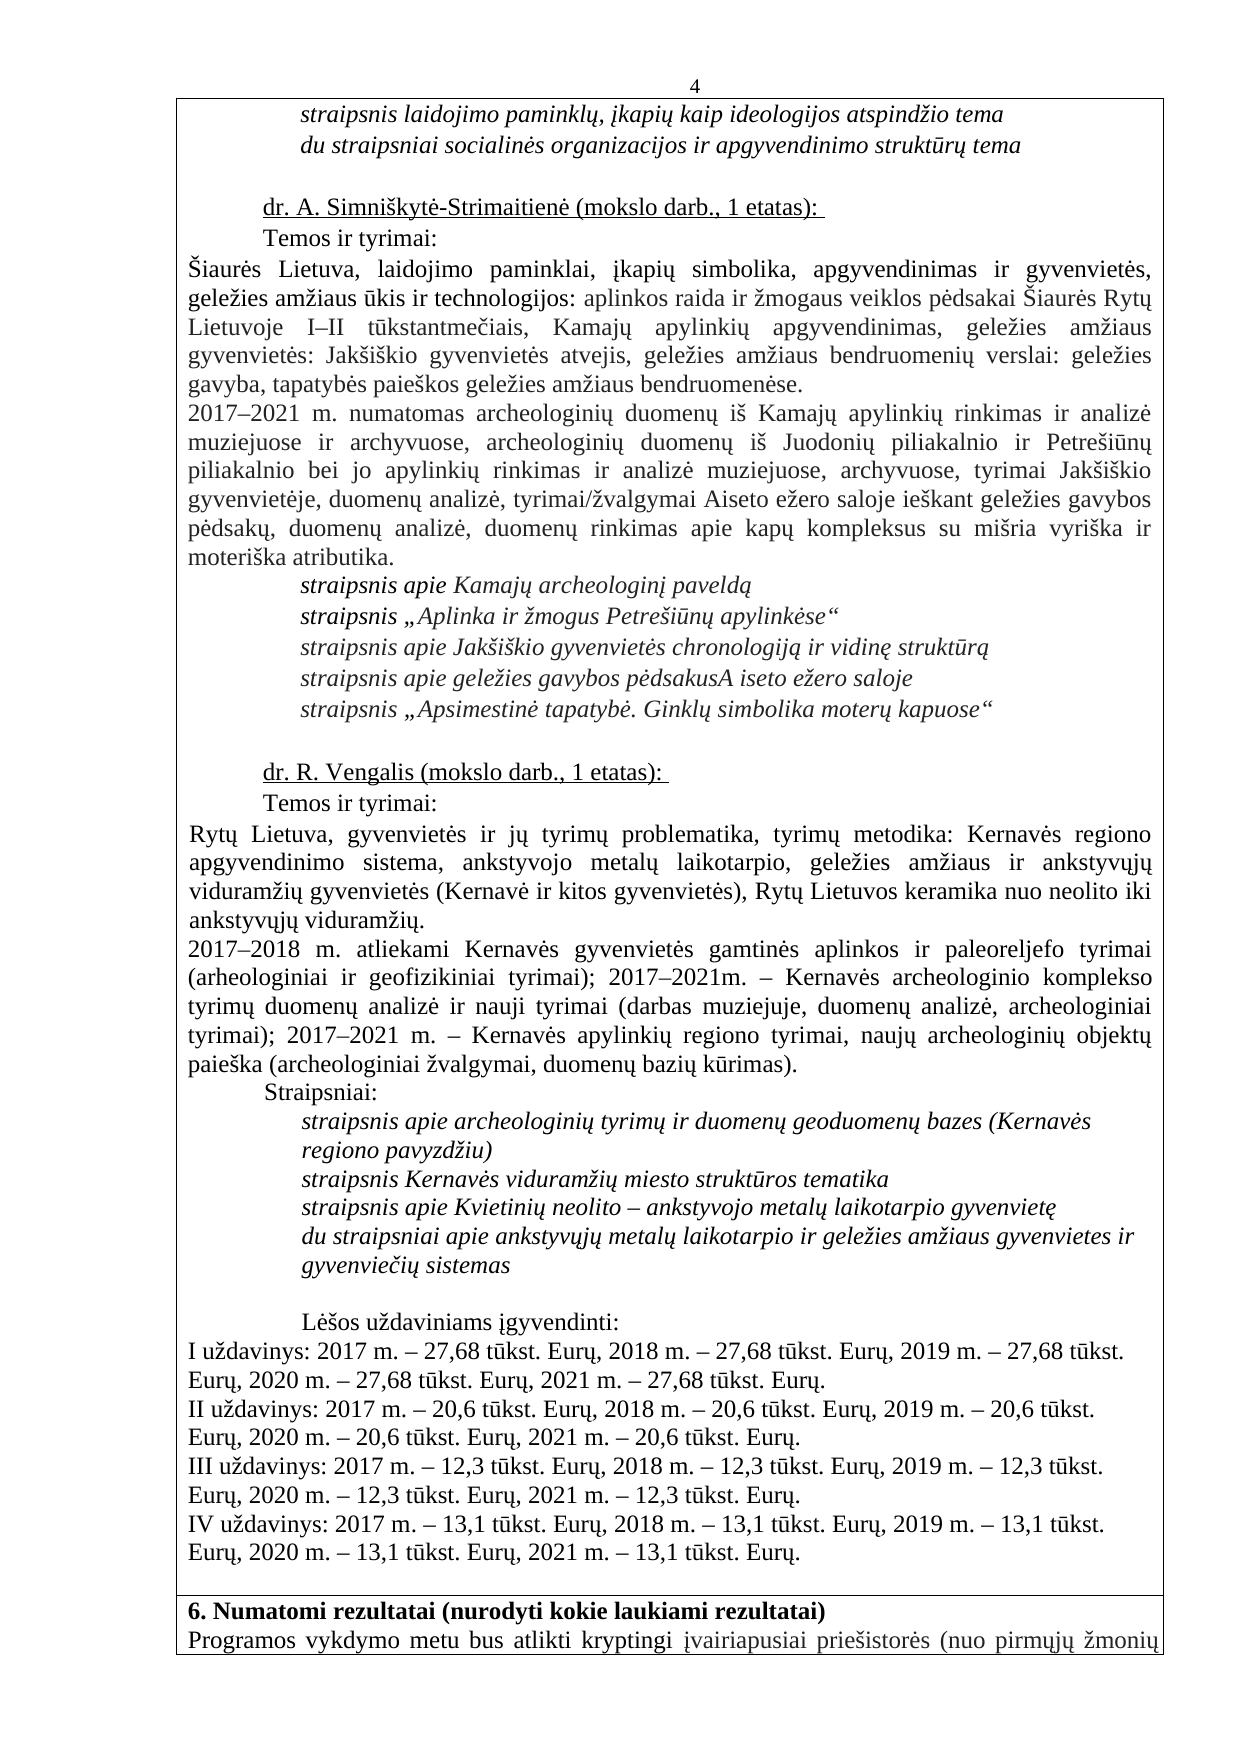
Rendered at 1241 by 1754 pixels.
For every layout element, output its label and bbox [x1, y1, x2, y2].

table_cell [177, 99, 1163, 1595]
table_cell [177, 1596, 1163, 1653]
